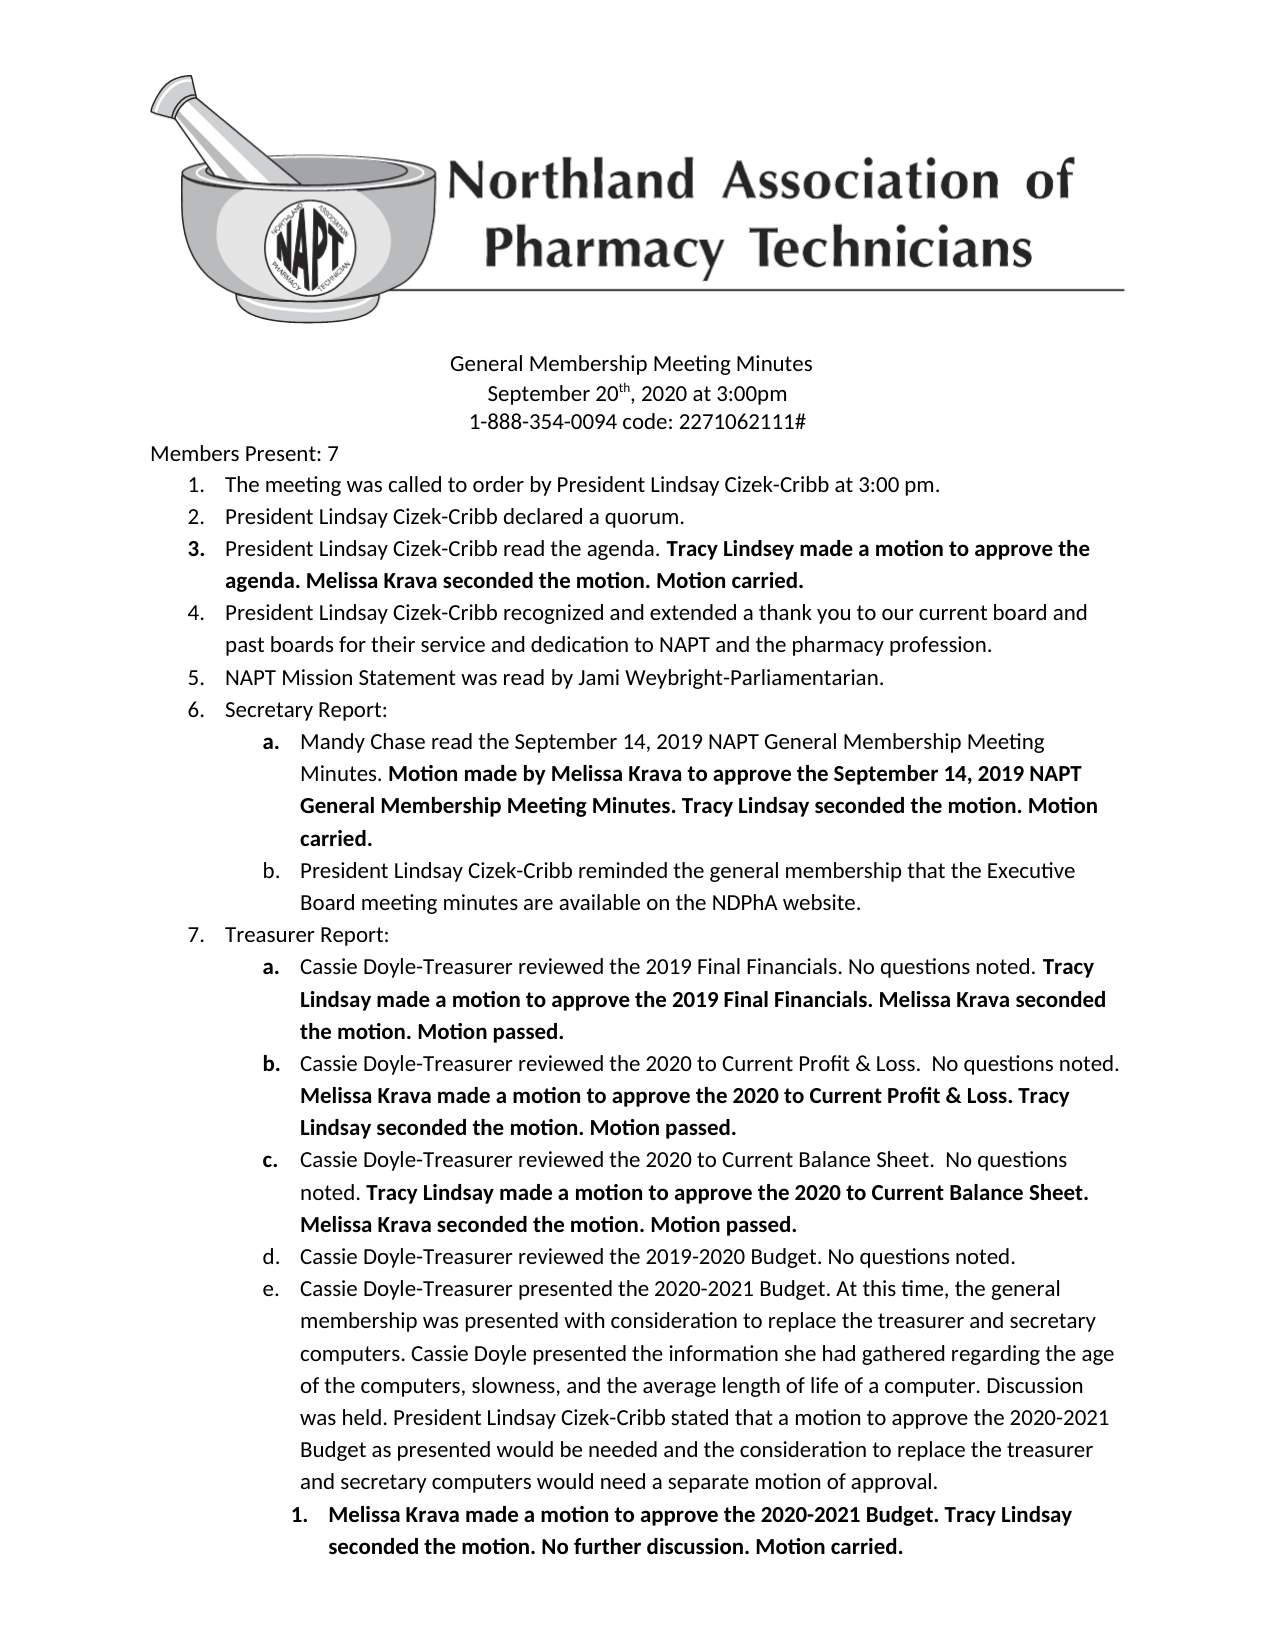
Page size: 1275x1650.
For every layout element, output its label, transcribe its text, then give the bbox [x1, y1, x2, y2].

list Cassie Doyle-Treasurer presented the 2020-2021 Budget. At this time, the general membership was presented with consideration to replace the treasurer and secretary computers. Cassie Doyle presented the information she had gathered regarding the age of the computers, slowness, and the average length of life of a computer. Discussion was held. President Lindsay Cizek-Cribb stated that a motion to approve the 2020-2021 Budget as presented would be needed and the consideration to replace the treasurer and secretary computers would need a separate motion of approval. [262, 1274, 1125, 1496]
list Secretary Report: [187, 695, 1125, 723]
list President Lindsay Cizek-Cribb recognized and extended a thank you to our current board and past boards for their service and dedication to NAPT and the pharmacy profession. [187, 598, 1125, 659]
list Mandy Chase read the September 14, 2019 NAPT General Membership Meeting Minutes. Motion made by Melissa Krava to approve the September 14, 2019 NAPT General Membership Meeting Minutes. Tracy Lindsay seconded the motion. Motion carried. [262, 727, 1125, 852]
list Melissa Krava made a motion to approve the 2020-2021 Budget. Tracy Lindsay seconded the motion. No further discussion. Motion carried. [291, 1500, 1125, 1560]
text September 20th, 2020 at 3:00pm [150, 379, 1125, 407]
text Members Present: 7 [150, 439, 1125, 467]
list President Lindsay Cizek-Cribb declared a quorum. [187, 502, 1125, 530]
list Cassie Doyle-Treasurer reviewed the 2019-2020 Budget. No questions noted. [262, 1242, 1125, 1270]
list Cassie Doyle-Treasurer reviewed the 2020 to Current Profit & Loss. No questions noted. Melissa Krava made a motion to approve the 2020 to Current Profit & Loss. Tracy Lindsay seconded the motion. Motion passed. [262, 1049, 1125, 1141]
list Cassie Doyle-Treasurer reviewed the 2020 to Current Balance Sheet. No questions noted. Tracy Lindsay made a motion to approve the 2020 to Current Balance Sheet. Melissa Krava seconded the motion. Motion passed. [262, 1146, 1125, 1238]
list Treasurer Report: [187, 920, 1125, 948]
list The meeting was called to order by President Lindsay Cizek-Cribb at 3:00 pm. [187, 470, 1125, 498]
text General Membership Meeting Minutes [150, 349, 1125, 377]
picture [150, 75, 1125, 324]
text 1-888-354-0094 code: 2271062111# [150, 407, 1125, 435]
list President Lindsay Cizek-Cribb reminded the general membership that the Executive Board meeting minutes are available on the NDPhA website. [262, 856, 1125, 916]
list Cassie Doyle-Treasurer reviewed the 2019 Final Financials. No questions noted. Tracy Lindsay made a motion to approve the 2019 Final Financials. Melissa Krava seconded the motion. Motion passed. [262, 952, 1125, 1045]
list President Lindsay Cizek-Cribb read the agenda. Tracy Lindsey made a motion to approve the agenda. Melissa Krava seconded the motion. Motion carried. [187, 534, 1125, 594]
list NAPT Mission Statement was read by Jami Weybright-Parliamentarian. [187, 663, 1125, 691]
